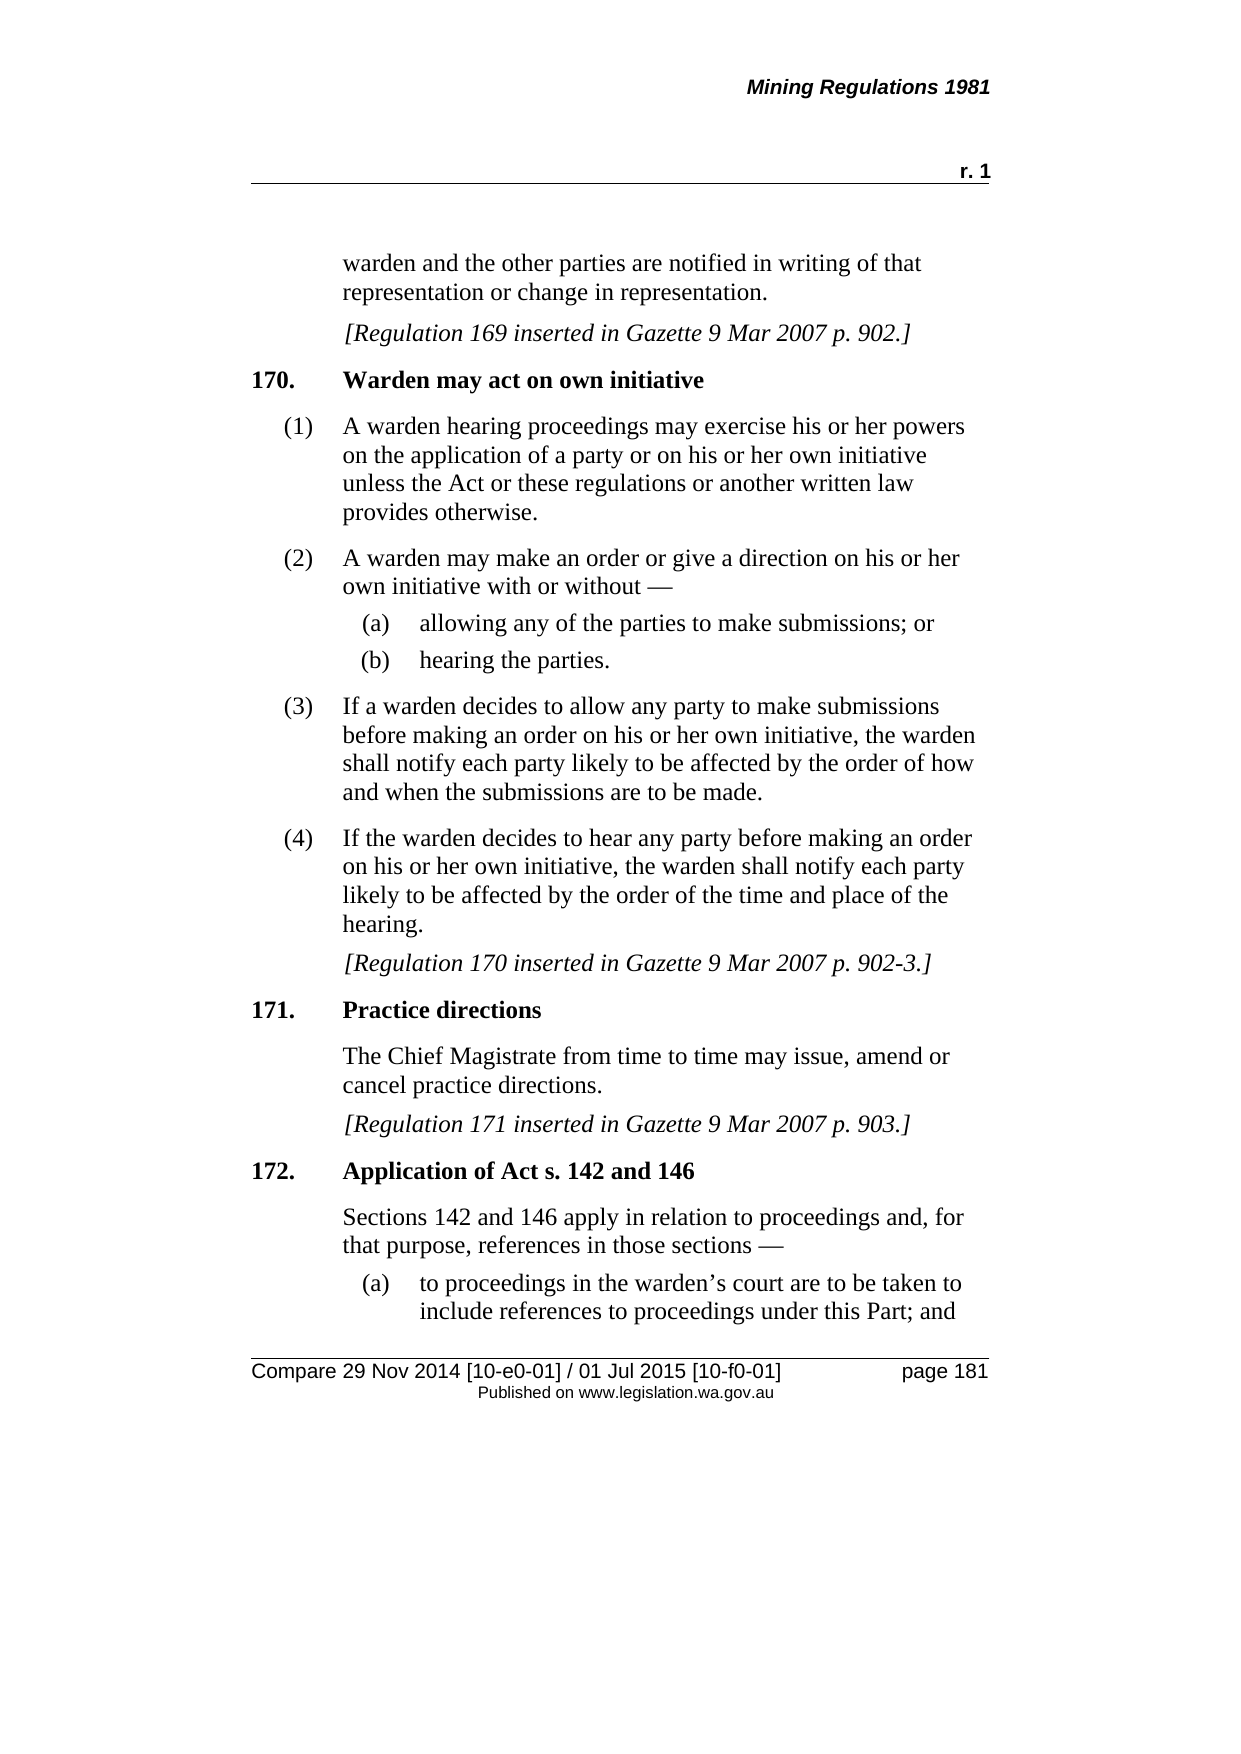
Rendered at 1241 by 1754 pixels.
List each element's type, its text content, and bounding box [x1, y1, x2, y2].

subtitle 170. Warden may act on own initiative [251, 366, 989, 394]
text [Regulation 169 inserted in Gazette 9 Mar 2007 p. 902.] [251, 318, 989, 347]
text (a) allowing any of the parties to make submissions; or [251, 608, 989, 637]
text (a) to proceedings in the warden’s court are to be taken to include references to proceedings under this Part; and [251, 1268, 989, 1325]
text [Regulation 171 inserted in Gazette 9 Mar 2007 p. 903.] [251, 1109, 989, 1138]
subtitle 172. Application of Act s. 142 and 146 [251, 1156, 989, 1185]
text (b) hearing the parties. [251, 646, 989, 674]
text (4) If the warden decides to hear any party before making an order on his or her own initiative, the warden shall notify each party likely to be affected by the order of the time and place of the hearing. [251, 823, 989, 938]
subtitle 171. Practice directions [251, 996, 989, 1024]
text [251, 248, 989, 306]
text (3) If a warden decides to allow any party to make submissions before making an order on his or her own initiative, the warden shall notify each party likely to be affected by the order of how and when the submissions are to be made. [251, 691, 989, 806]
text (2) A warden may make an order or give a direction on his or her own initiative with or without — [251, 543, 989, 600]
text (1) A warden hearing proceedings may exercise his or her powers on the application of a party or on his or her own initiative unless the Act or these regulations or another written law provides otherwise. [251, 411, 989, 526]
text Sections 142 and 146 apply in relation to proceedings and, for that purpose, references in those sections — [251, 1202, 989, 1259]
text [Regulation 170 inserted in Gazette 9 Mar 2007 p. 902-3.] [251, 948, 989, 977]
text The Chief Magistrate from time to time may issue, amend or cancel practice directions. [251, 1041, 989, 1098]
